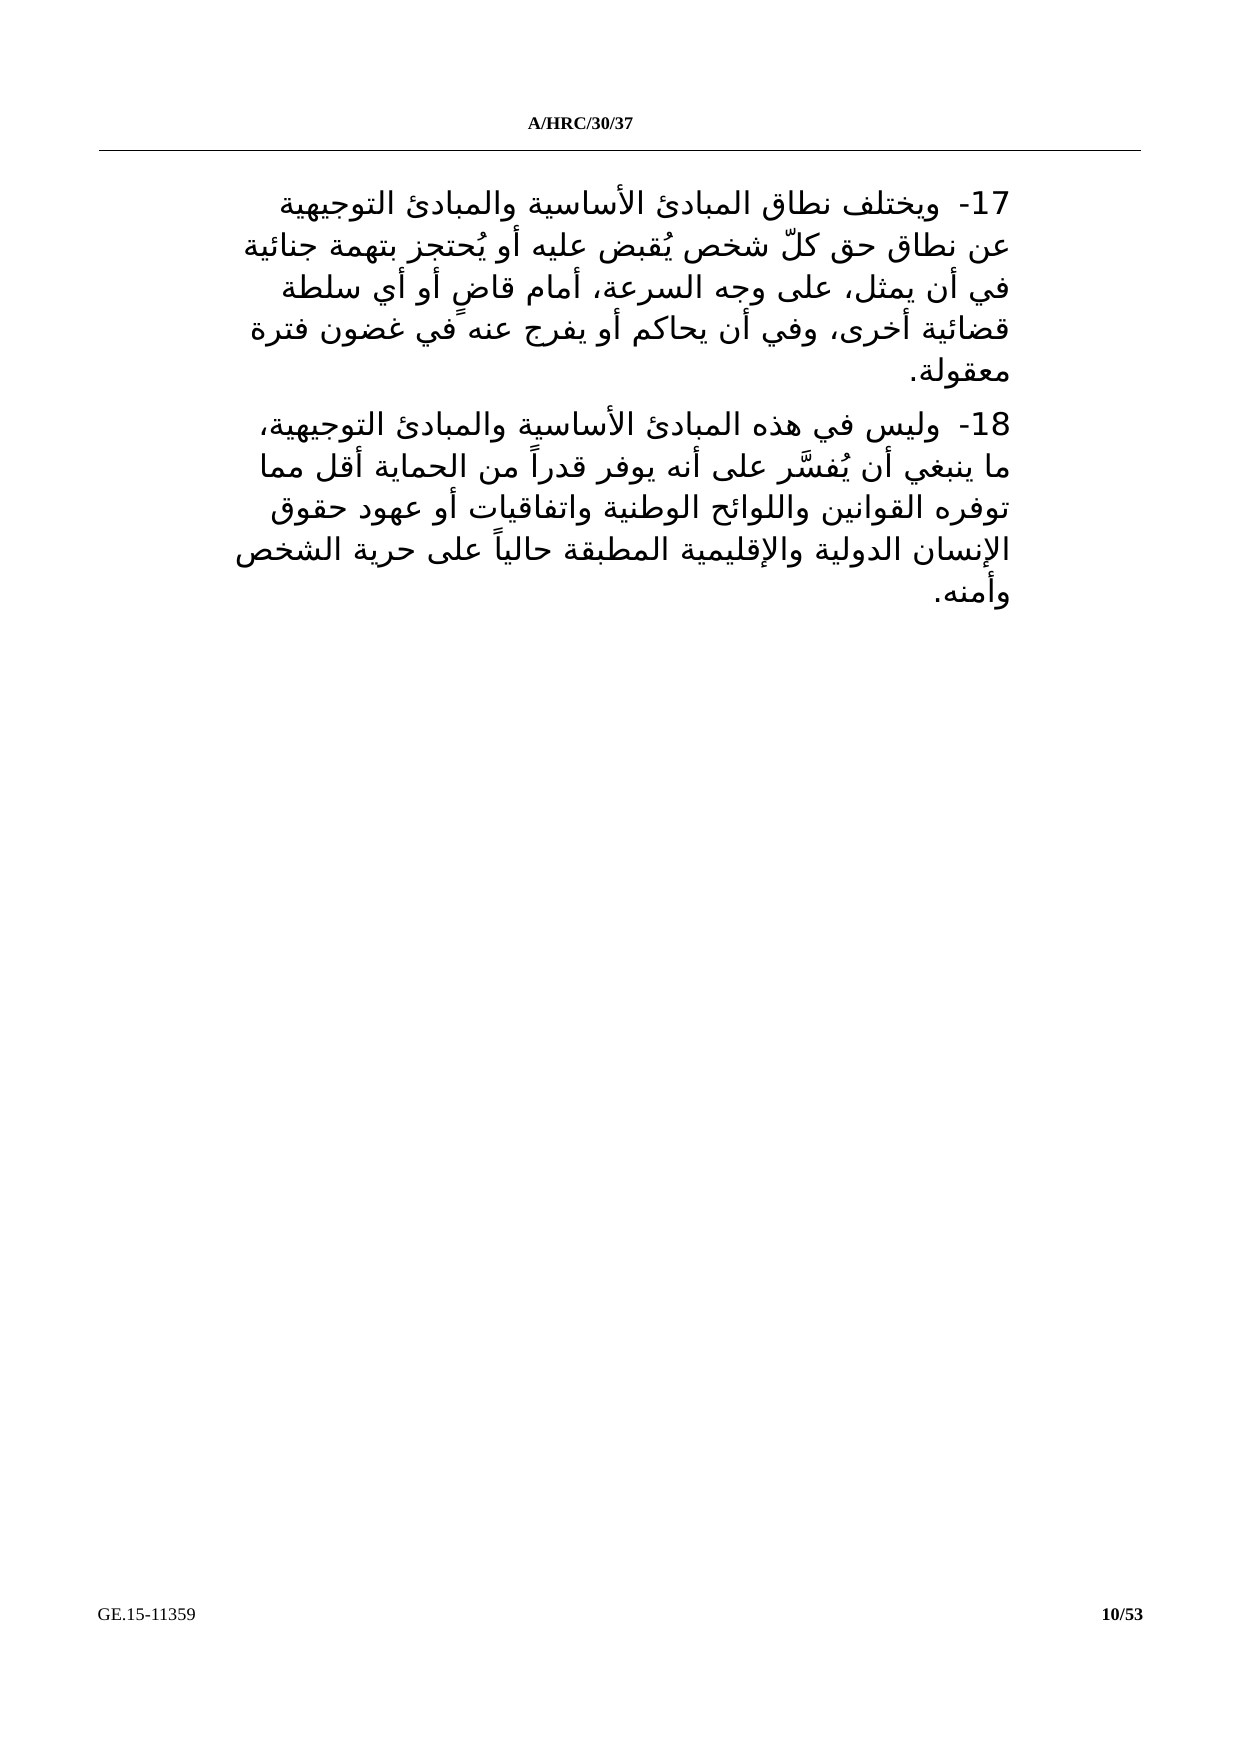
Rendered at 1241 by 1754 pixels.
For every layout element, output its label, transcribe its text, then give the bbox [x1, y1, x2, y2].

text 17- ويختلف نطاق المبادئ الأساسية والمبادئ التوجيهية عن نطاق حق كلّ شخص يُقبض عليه أو يُحتجز بتهمة جنائية في أن يمثل، على وجه السرعة، أمام ‏قاضٍ أو أي سلطة قضائية أخرى، وفي أن يحاكم أو يفرج عنه في غضون فترة معقولة. [229, 181, 1011, 390]
text 18- وليس في هذه المبادئ الأساسية والمبادئ التوجيهية، ما ينبغي أن يُفسَّر على أنه يوفر قدراً من الحماية أقل مما توفره القوانين واللوائح الوطنية واتفاقيات أو عهود حقوق الإنسان الدولية والإقليمية المطبقة حالياً على حرية الشخص وأمنه. [229, 402, 1011, 611]
